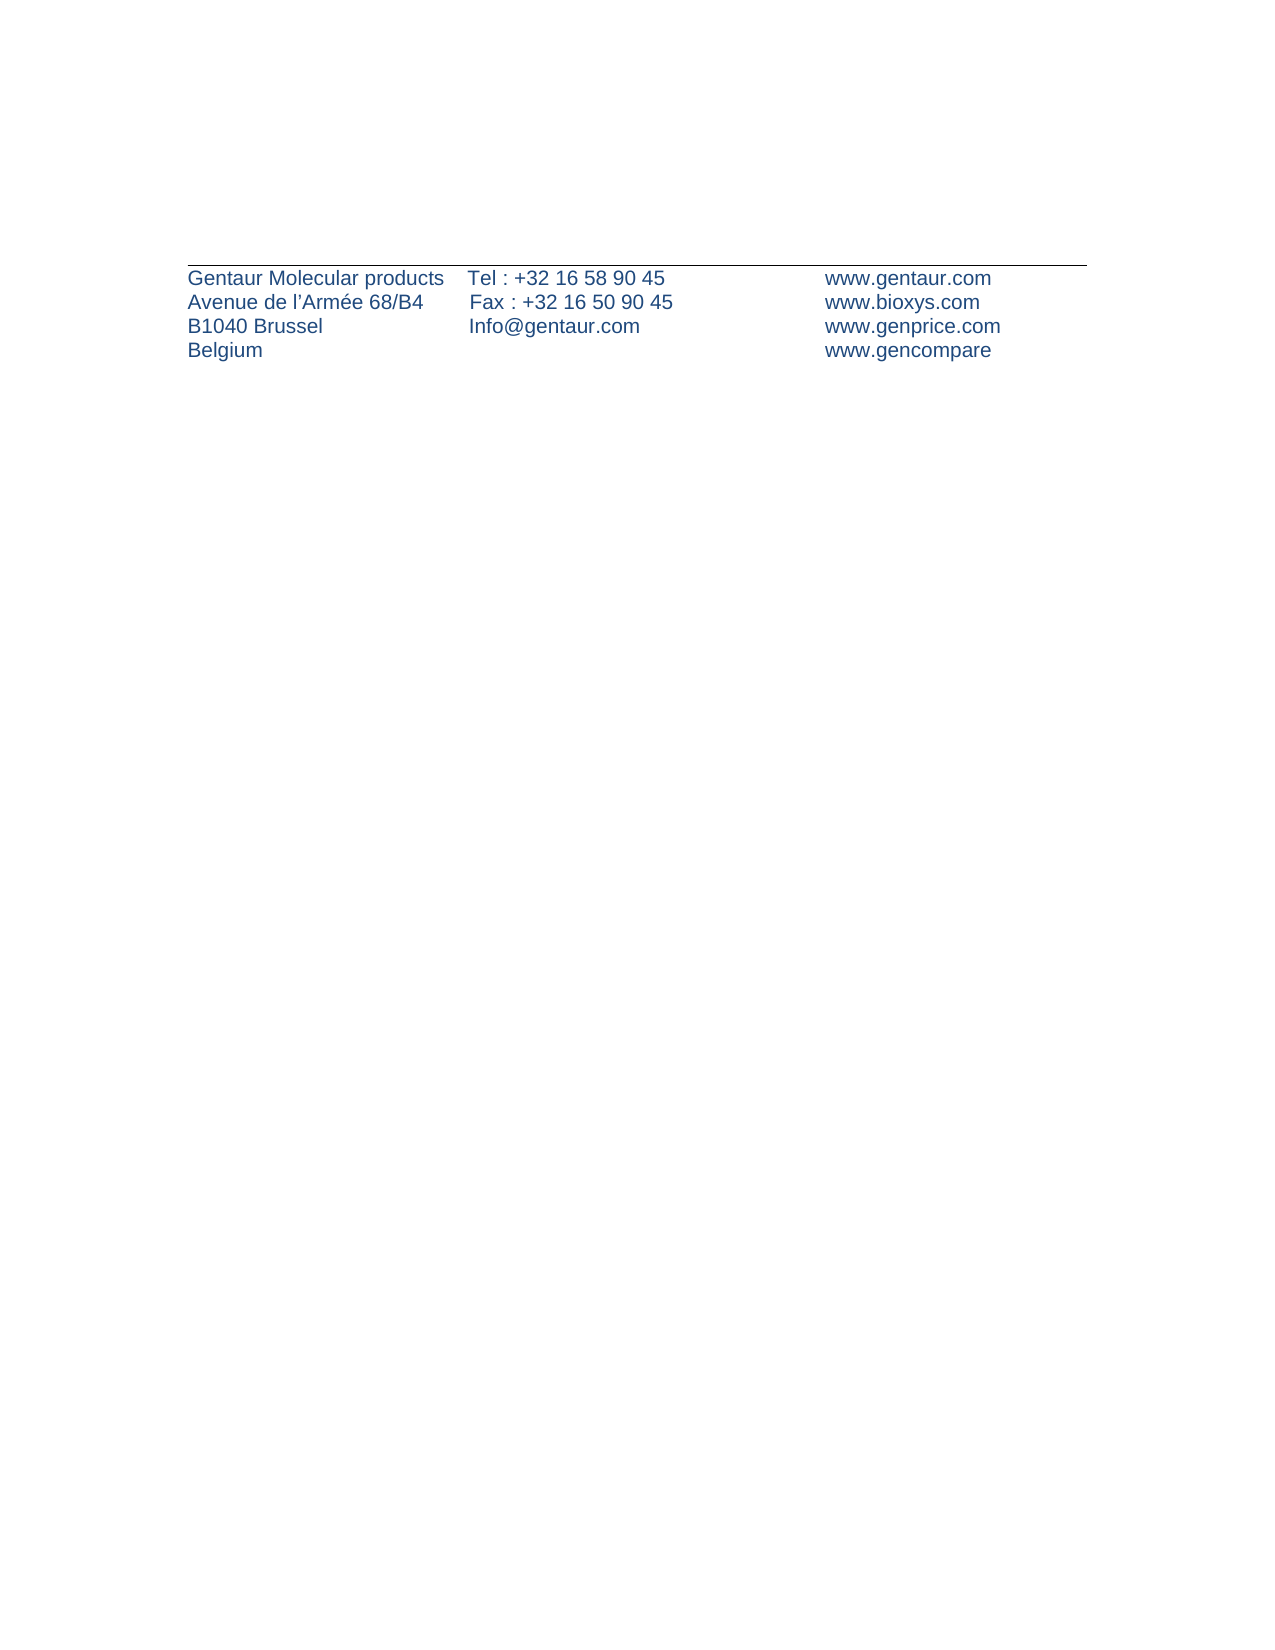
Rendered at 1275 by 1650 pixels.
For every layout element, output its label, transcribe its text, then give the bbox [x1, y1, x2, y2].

text Avenue de l’Armée 68/B4 Fax : +32 16 50 90 45 www.bioxys.com [187, 290, 1087, 314]
text Gentaur Molecular products Tel : +32 16 58 90 45 www.gentaur.com [187, 266, 1087, 290]
text B1040 Brussel Info@gentaur.com www.genprice.com [187, 314, 1087, 338]
text Belgium www.gencompare [187, 338, 1087, 362]
